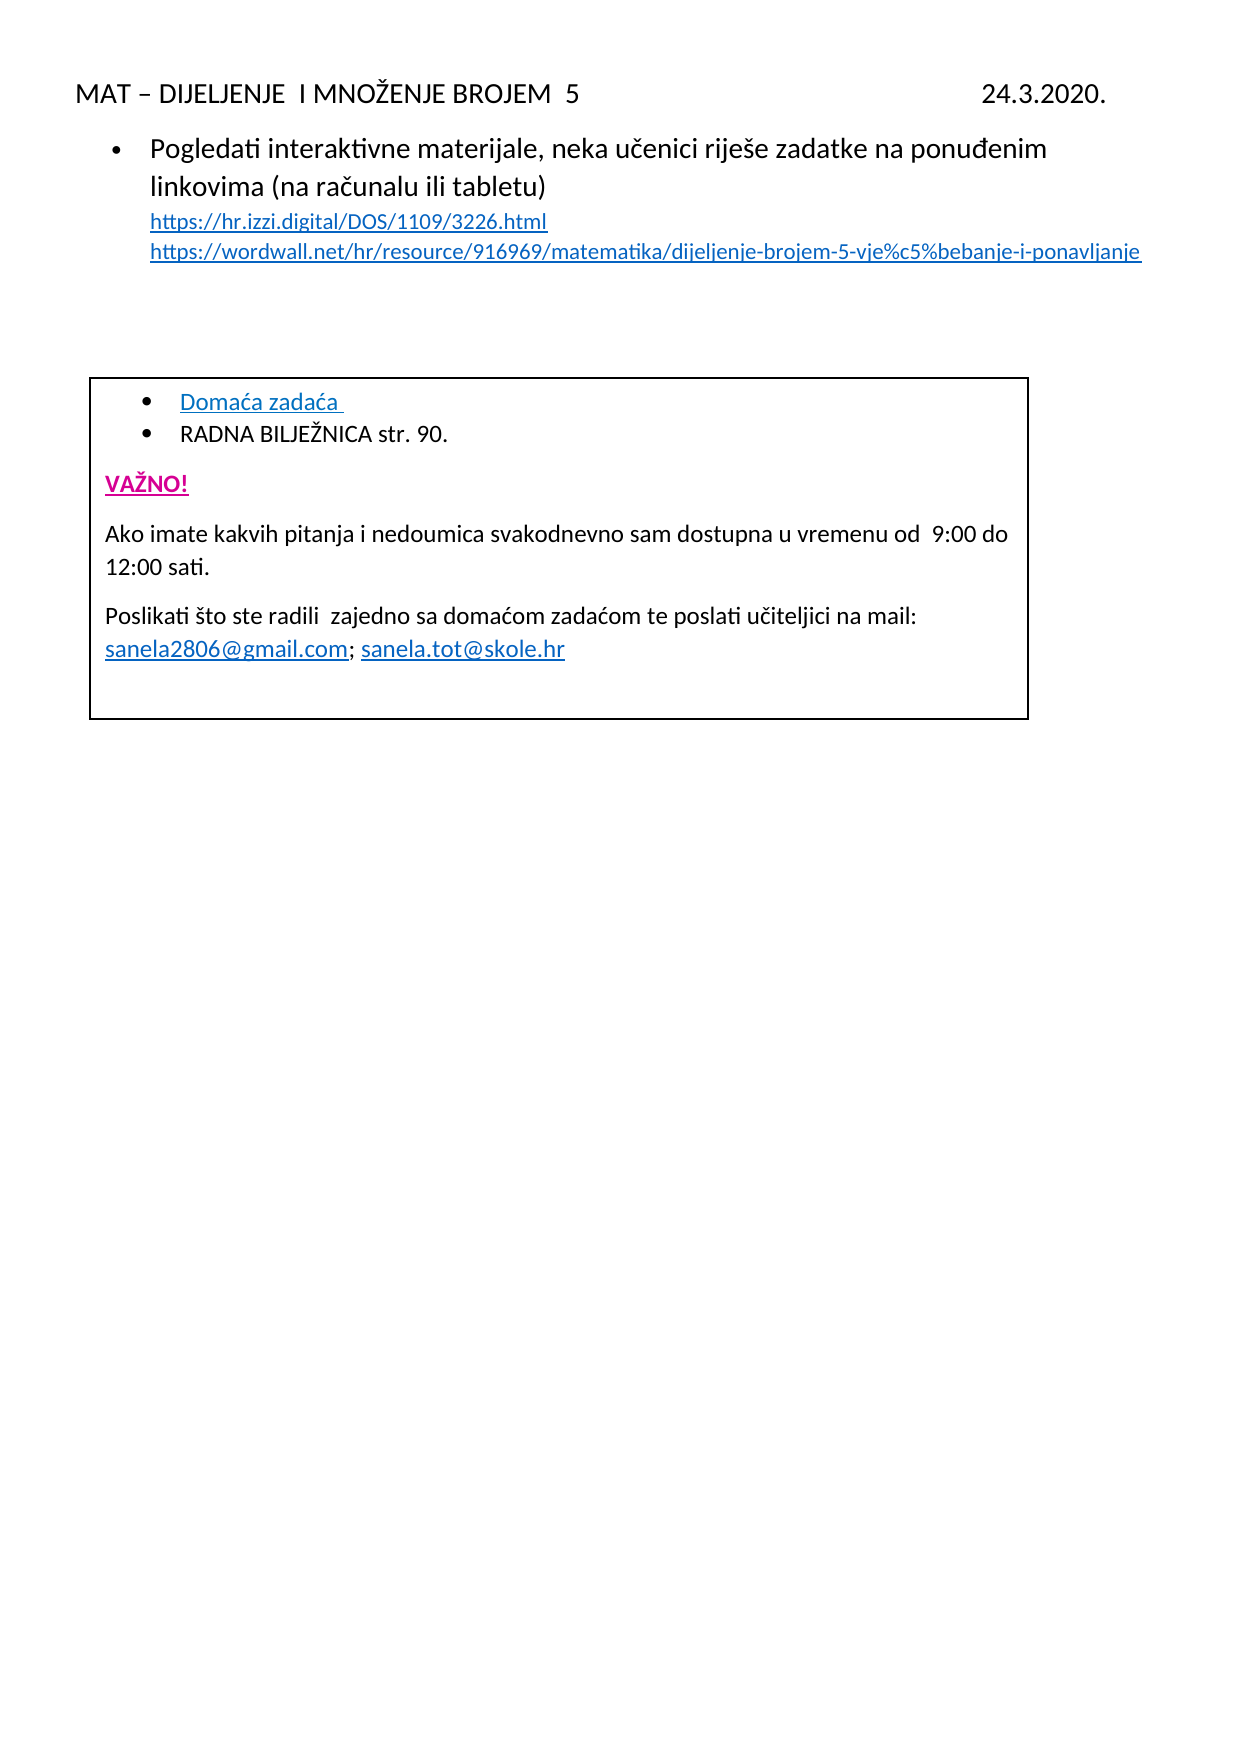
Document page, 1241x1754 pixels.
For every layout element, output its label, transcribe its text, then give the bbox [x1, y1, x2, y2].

text MAT – DIJELJENJE I MNOŽENJE BROJEM 5 24.3.2020. [75, 75, 1165, 111]
list https://hr.izzi.digital/DOS/1109/3226.html [150, 207, 1165, 235]
list Pogledati interaktivne materijale, neka učenici riješe zadatke na ponuđenim linkovima (na računalu ili tabletu) [112, 130, 1165, 204]
list https://wordwall.net/hr/resource/916969/matematika/dijeljenje-brojem-5-vje%c5%bebanje-i-ponavljanje [150, 237, 1165, 265]
